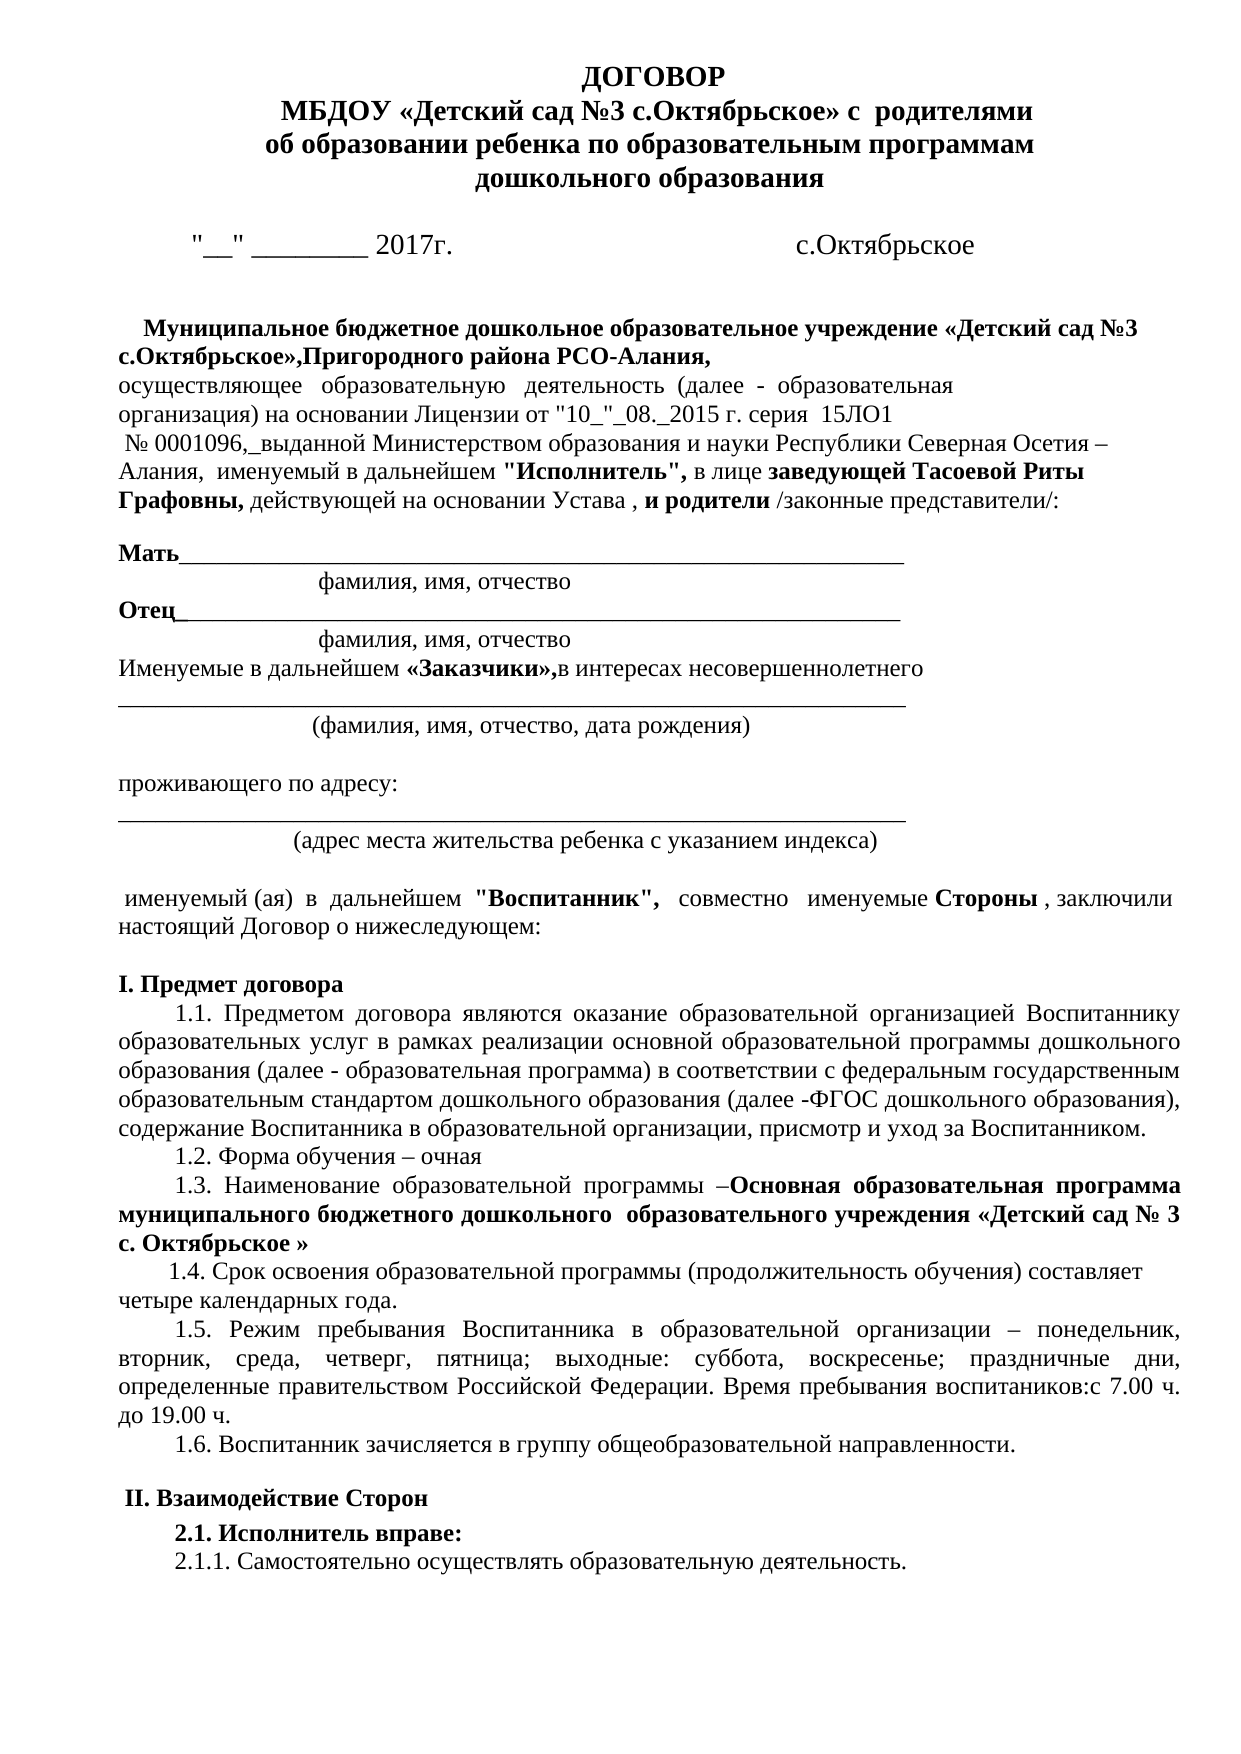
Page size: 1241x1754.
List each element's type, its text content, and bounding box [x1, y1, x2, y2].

text (фамилия, имя, отчество, дата рождения) [118, 710, 1181, 739]
text Муниципальное бюджетное дошкольное образовательное учреждение «Детский сад №3 с.Октябрьское»,Пригородного района РСО-Алания, [118, 313, 1181, 370]
text проживающего по адресу: _______________________________________________________________ [118, 768, 1181, 825]
text I. Предмет договора [118, 969, 1181, 998]
text Мать__________________________________________________________ [118, 538, 1181, 566]
text "__" ________ 2017г. с.Октябрьское [118, 227, 1181, 260]
text фамилия, имя, отчество [118, 624, 1181, 653]
text 1.4. Срок освоения образовательной программы (продолжительность обучения) составляет четыре календарных года. [118, 1256, 1181, 1314]
text Отец__________________________________________________________ [118, 595, 1181, 624]
text ДОГОВОР [118, 59, 1181, 93]
text № 0001096,_выданной Министерством образования и науки Республики Северная Осетия –Алания, именуемый в дальнейшем "Исполнитель", в лице заведующей Тасоевой Риты Графовны, действующей на основании Устава , и родители /законные представители/: [118, 428, 1181, 514]
text осуществляющее образовательную деятельность (далее - образовательная [118, 370, 1181, 399]
text МБДОУ «Детский сад №3 с.Октябрьское» с родителями [118, 93, 1181, 126]
text 1.6. Воспитанник зачисляется в группу общеобразовательной направленности. [118, 1429, 1181, 1458]
text 2.1.1. Самостоятельно осуществлять образовательную деятельность. [118, 1546, 1181, 1575]
text об образовании ребенка по образовательным программам [118, 126, 1181, 160]
text 1.5. Режим пребывания Воспитанника в образовательной организации – понедельник, вторник, среда, четверг, пятница; выходные: суббота, воскресенье; праздничные дни, определенные правительством Российской Федерации. Время пребывания воспитаников:с 7.00 ч. до 19.00 ч. [118, 1314, 1181, 1429]
text дошкольного образования [118, 160, 1181, 193]
text (адрес места жительства ребенка с указанием индекса) [118, 825, 1181, 854]
text 1.1. Предметом договора являются оказание образовательной организацией Воспитаннику образовательных услуг в рамках реализации основной образовательной программы дошкольного образования (далее - образовательная программа) в соответствии с федеральным государственным образовательным стандартом дошкольного образования (далее -ФГОС дошкольного образования), содержание Воспитанника в образовательной организации, присмотр и уход за Воспитанником. [118, 998, 1181, 1141]
text фамилия, имя, отчество [118, 566, 1181, 595]
text Именуемые в дальнейшем «Заказчики»,в интересах несовершеннолетнего _______________________________________________________________ [118, 653, 1181, 710]
text организация) на основании Лицензии от "10_"_08._2015 г. серия 15ЛО1 [118, 399, 1181, 428]
text 2.1. Исполнитель вправе: [118, 1518, 1181, 1546]
text 1.3. Наименование образовательной программы –Основная образовательная программа муниципального бюджетного дошкольного образовательного учреждения «Детский сад № 3 с. Октябрьское » [118, 1170, 1181, 1256]
text 1.2. Форма обучения – очная [118, 1141, 1181, 1170]
subtitle II. Взаимодействие Сторон [118, 1483, 1181, 1511]
text именуемый (ая) в дальнейшем "Воспитанник", совместно именуемые Стороны , заключили настоящий Договор о нижеследующем: [118, 883, 1181, 940]
